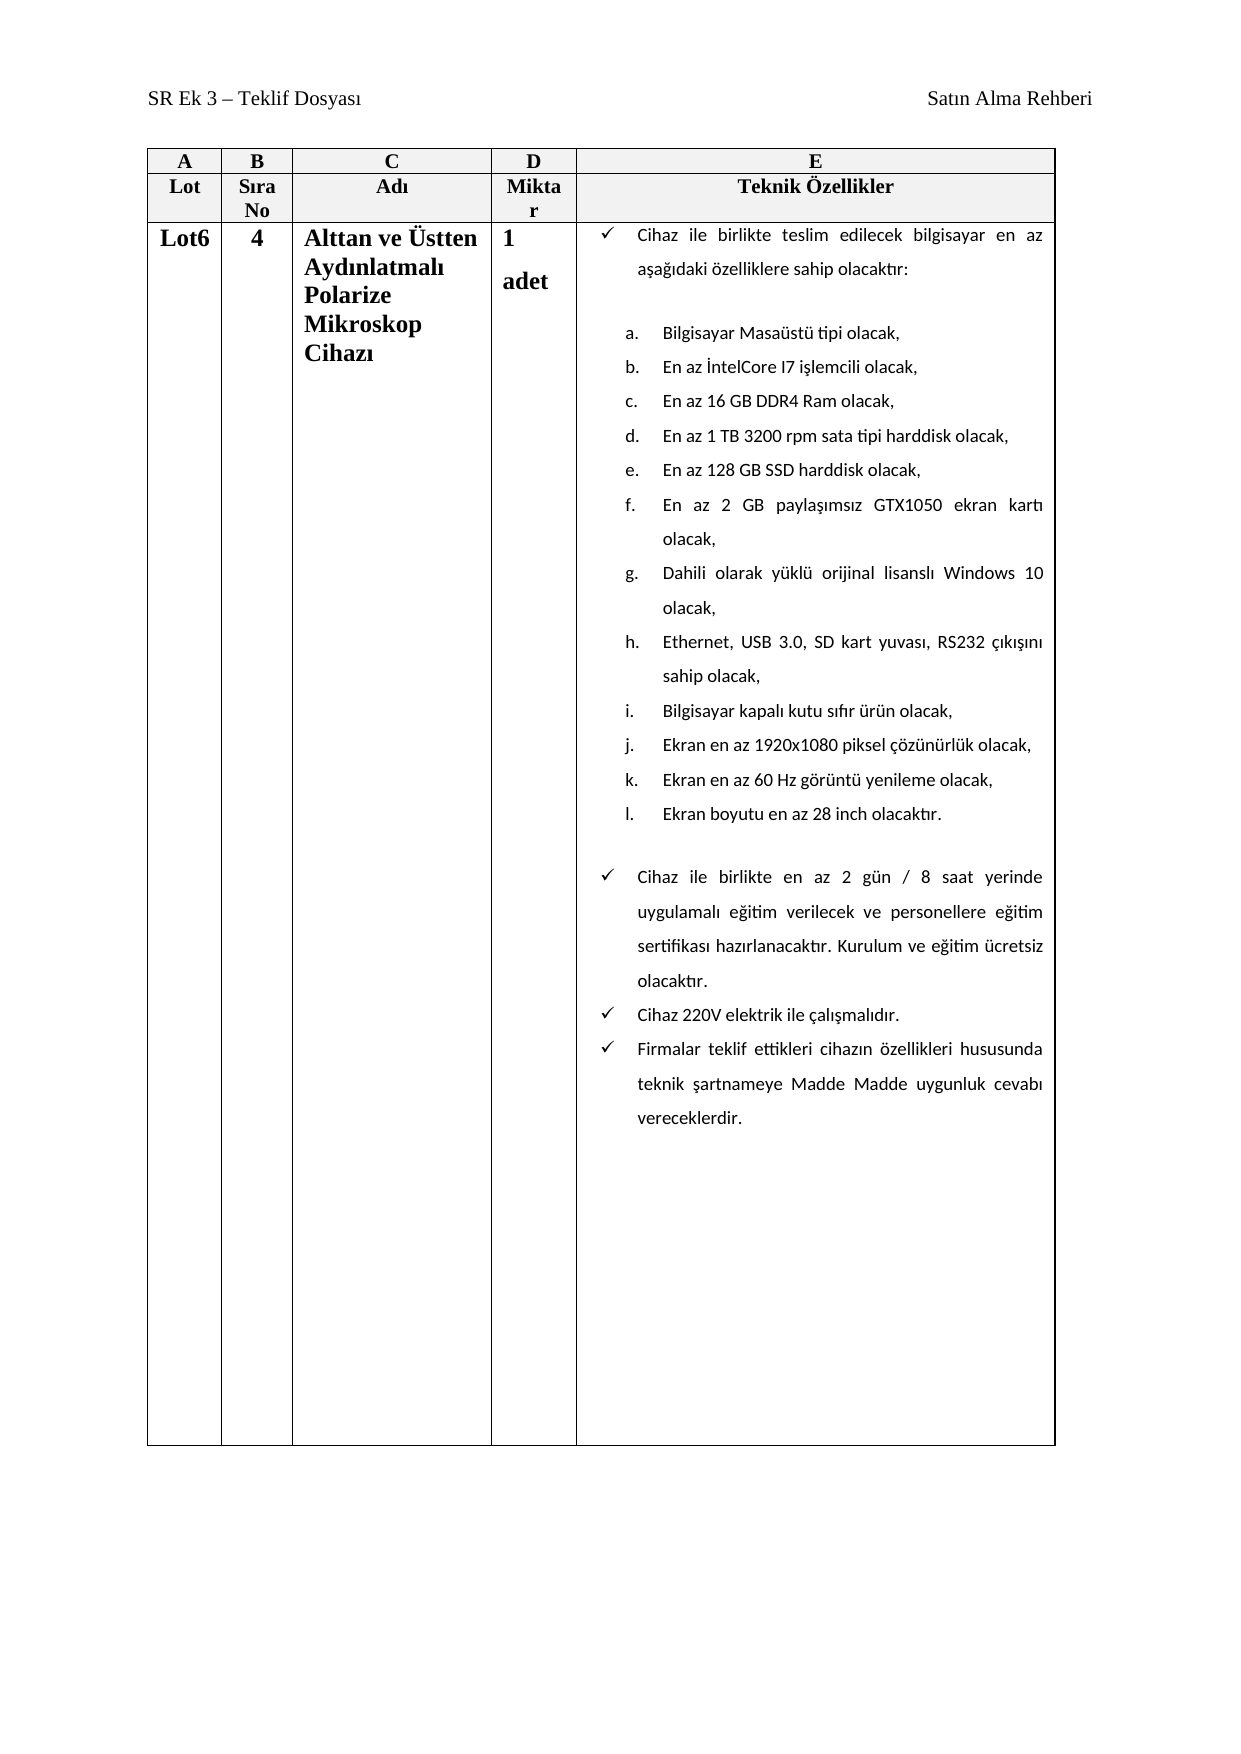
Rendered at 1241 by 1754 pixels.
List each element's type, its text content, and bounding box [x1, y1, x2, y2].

table_header B [222, 149, 292, 173]
table_cell Lot6 [148, 223, 221, 1445]
table_cell Teknik Özellikler [577, 174, 1054, 222]
table_header D [492, 149, 576, 173]
table_cell Cihaz ile birlikte teslim edilecek bilgisayar en az aşağıdaki özelliklere sahip olacaktır: Bilgisayar Masaüstü tipi olacak, En az İntelCore I7 işlemcili olacak, En az 16 GB DDR4 Ram olacak, En az 1 TB 3200 rpm sata tipi harddisk olacak, En az 128 GB SSD harddisk olacak, En az 2 GB paylaşımsız GTX1050 ekran kartı olacak, Dahili olarak yüklü orijinal lisanslı Windows 10 olacak, Ethernet, USB 3.0, SD kart yuvası, RS232 çıkışını sahip olacak, Bilgisayar kapalı kutu sıfır ürün olacak, Ekran en az 1920x1080 piksel çözünürlük olacak, Ekran en az 60 Hz görüntü yenileme olacak, Ekran boyutu en az 28 inch olacaktır. Cihaz ile birlikte en az 2 gün / 8 saat yerinde uygulamalı eğitim verilecek ve personellere eğitim sertifikası hazırlanacaktır. Kurulum ve eğitim ücretsiz olacaktır. Cihaz 220V elektrik ile çalışmalıdır. Firmalar teklif ettikleri cihazın özellikleri hususunda teknik şartnameye Madde Madde uygunluk cevabı vereceklerdir. [577, 223, 1054, 1445]
table_cell Miktar [492, 174, 576, 222]
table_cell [293, 223, 491, 1445]
table_cell 4 [222, 223, 292, 1445]
table_header C [293, 149, 491, 173]
table_cell 1 adet [492, 223, 576, 1445]
table_cell Sıra No [222, 174, 292, 222]
table_header A [148, 149, 221, 173]
table_header E [577, 149, 1054, 173]
table_cell Lot [148, 174, 221, 222]
table_cell Adı [293, 174, 491, 222]
